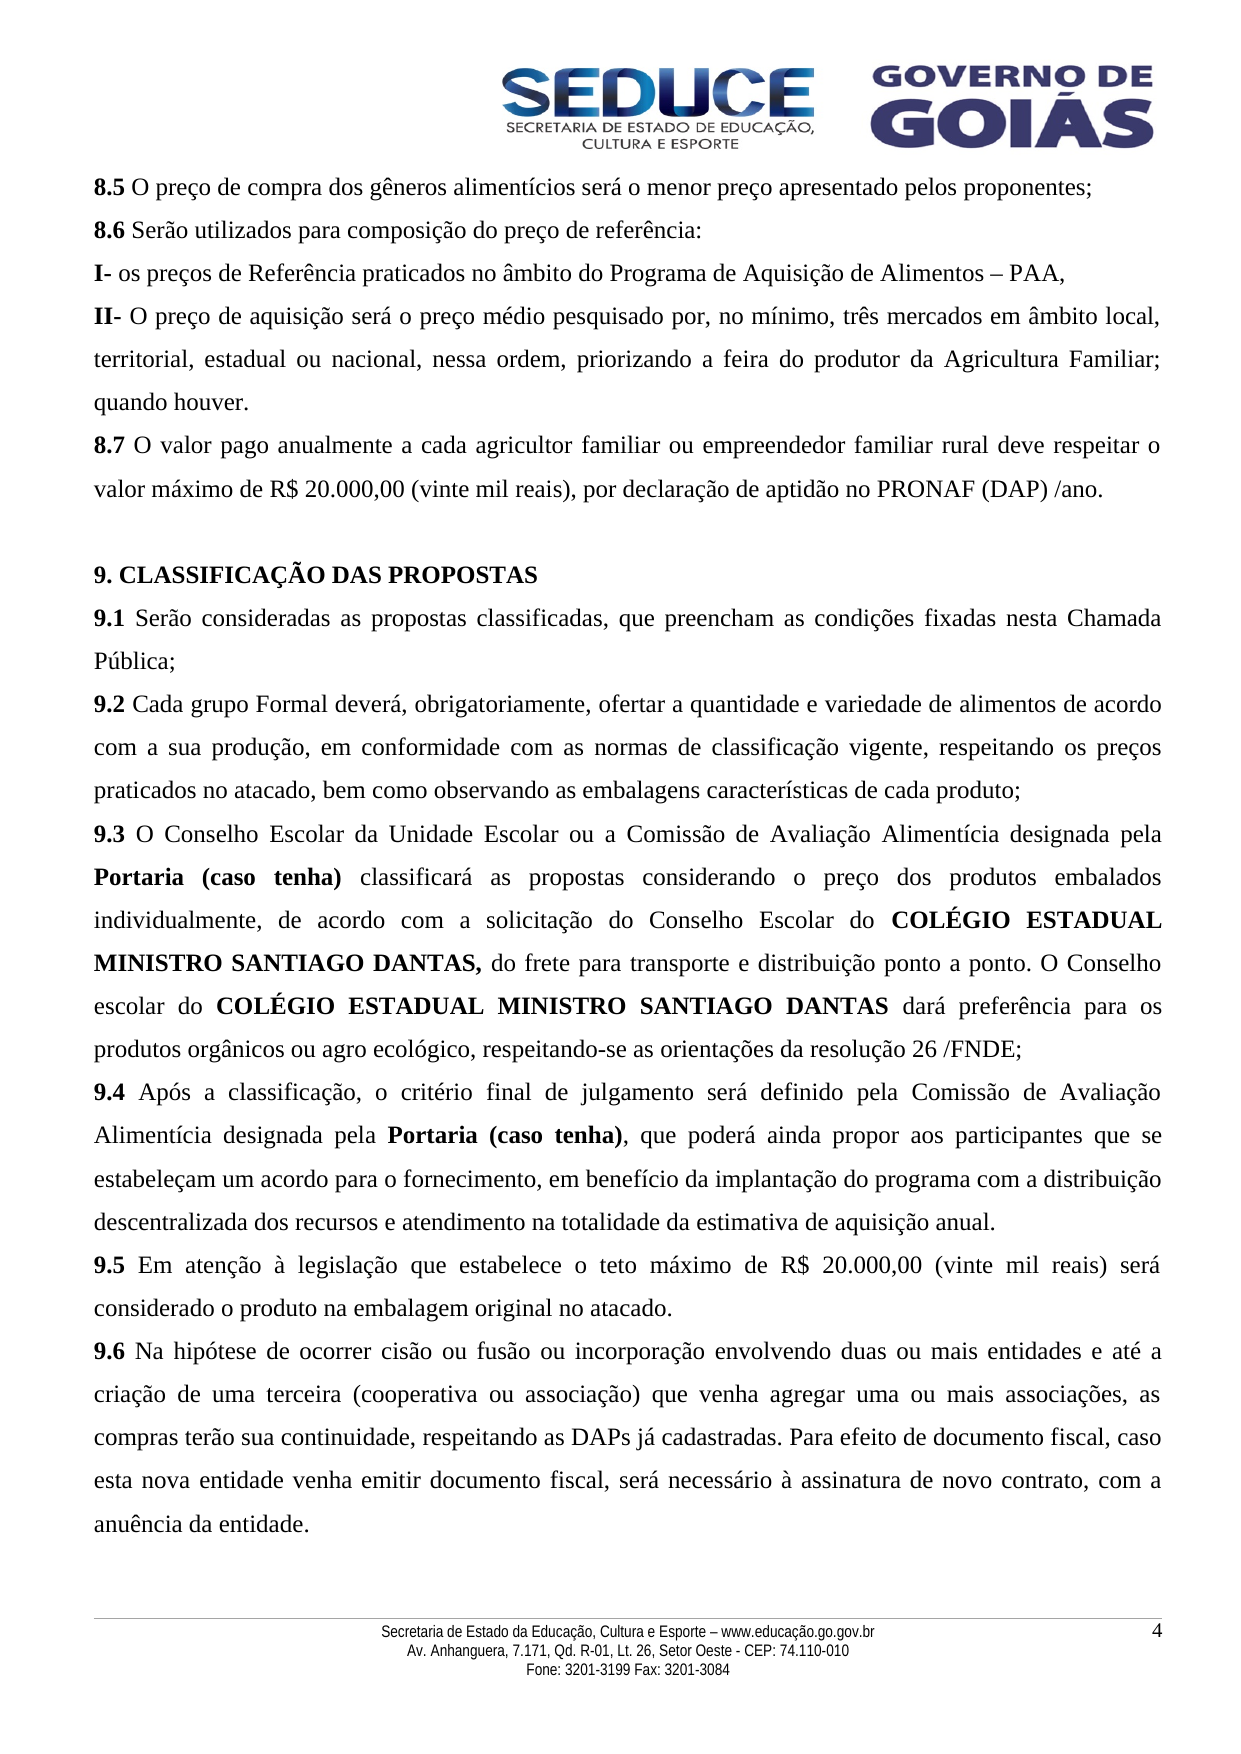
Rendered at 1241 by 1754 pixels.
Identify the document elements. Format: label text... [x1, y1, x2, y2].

text 9.1 Serão consideradas as propostas classificadas, que preencham as condições fixadas nesta Chamada Pública; [94, 603, 1162, 675]
text II- O preço de aquisição será o preço médio pesquisado por, no mínimo, três mercados em âmbito local, territorial, estadual ou nacional, nessa ordem, priorizando a feira do produtor da Agricultura Familiar; quando houver. [94, 301, 1162, 416]
text 9.2 Cada grupo Formal deverá, obrigatoriamente, ofertar a quantidade e variedade de alimentos de acordo com a sua produção, em conformidade com as normas de classificação vigente, respeitando os preços praticados no atacado, bem como observando as embalagens características de cada produto; [94, 689, 1162, 804]
text 9.6 Na hipótese de ocorrer cisão ou fusão ou incorporação envolvendo duas ou mais entidades e até a criação de uma terceira (cooperativa ou associação) que venha agregar uma ou mais associações, as compras terão sua continuidade, respeitando as DAPs já cadastradas. Para efeito de documento fiscal, caso esta nova entidade venha emitir documento fiscal, será necessário à assinatura de novo contrato, com a anuência da entidade. [94, 1336, 1162, 1537]
picture [501, 59, 1163, 158]
text 9.4 Após a classificação, o critério final de julgamento será definido pela Comissão de Avaliação Alimentícia designada pela Portaria (caso tenha), que poderá ainda propor aos participantes que se estabeleçam um acordo para o fornecimento, em benefício da implantação do programa com a distribuição descentralizada dos recursos e atendimento na totalidade da estimativa de aquisição anual. [94, 1077, 1162, 1236]
text 9. CLASSIFICAÇÃO DAS PROPOSTAS [94, 560, 1162, 589]
text 9.5 Em atenção à legislação que estabelece o teto máximo de R$ 20.000,00 (vinte mil reais) será considerado o produto na embalagem original no atacado. [94, 1250, 1162, 1322]
text I- os preços de Referência praticados no âmbito do Programa de Aquisição de Alimentos – PAA, [94, 258, 1162, 287]
text 8.7 O valor pago anualmente a cada agricultor familiar ou empreendedor familiar rural deve respeitar o valor máximo de R$ 20.000,00 (vinte mil reais), por declaração de aptidão no PRONAF (DAP) /ano. [94, 431, 1162, 502]
text 8.5 O preço de compra dos gêneros alimentícios será o menor preço apresentado pelos proponentes; [94, 172, 1162, 201]
text 9.3 O Conselho Escolar da Unidade Escolar ou a Comissão de Avaliação Alimentícia designada pela Portaria (caso tenha) classificará as propostas considerando o preço dos produtos embalados individualmente, de acordo com a solicitação do Conselho Escolar do COLÉGIO ESTADUAL MINISTRO SANTIAGO DANTAS, do frete para transporte e distribuição ponto a ponto. O Conselho escolar do COLÉGIO ESTADUAL MINISTRO SANTIAGO DANTAS dará preferência para os produtos orgânicos ou agro ecológico, respeitando-se as orientações da resolução 26 /FNDE; [94, 819, 1162, 1063]
text 8.6 Serão utilizados para composição do preço de referência: [94, 215, 1162, 244]
